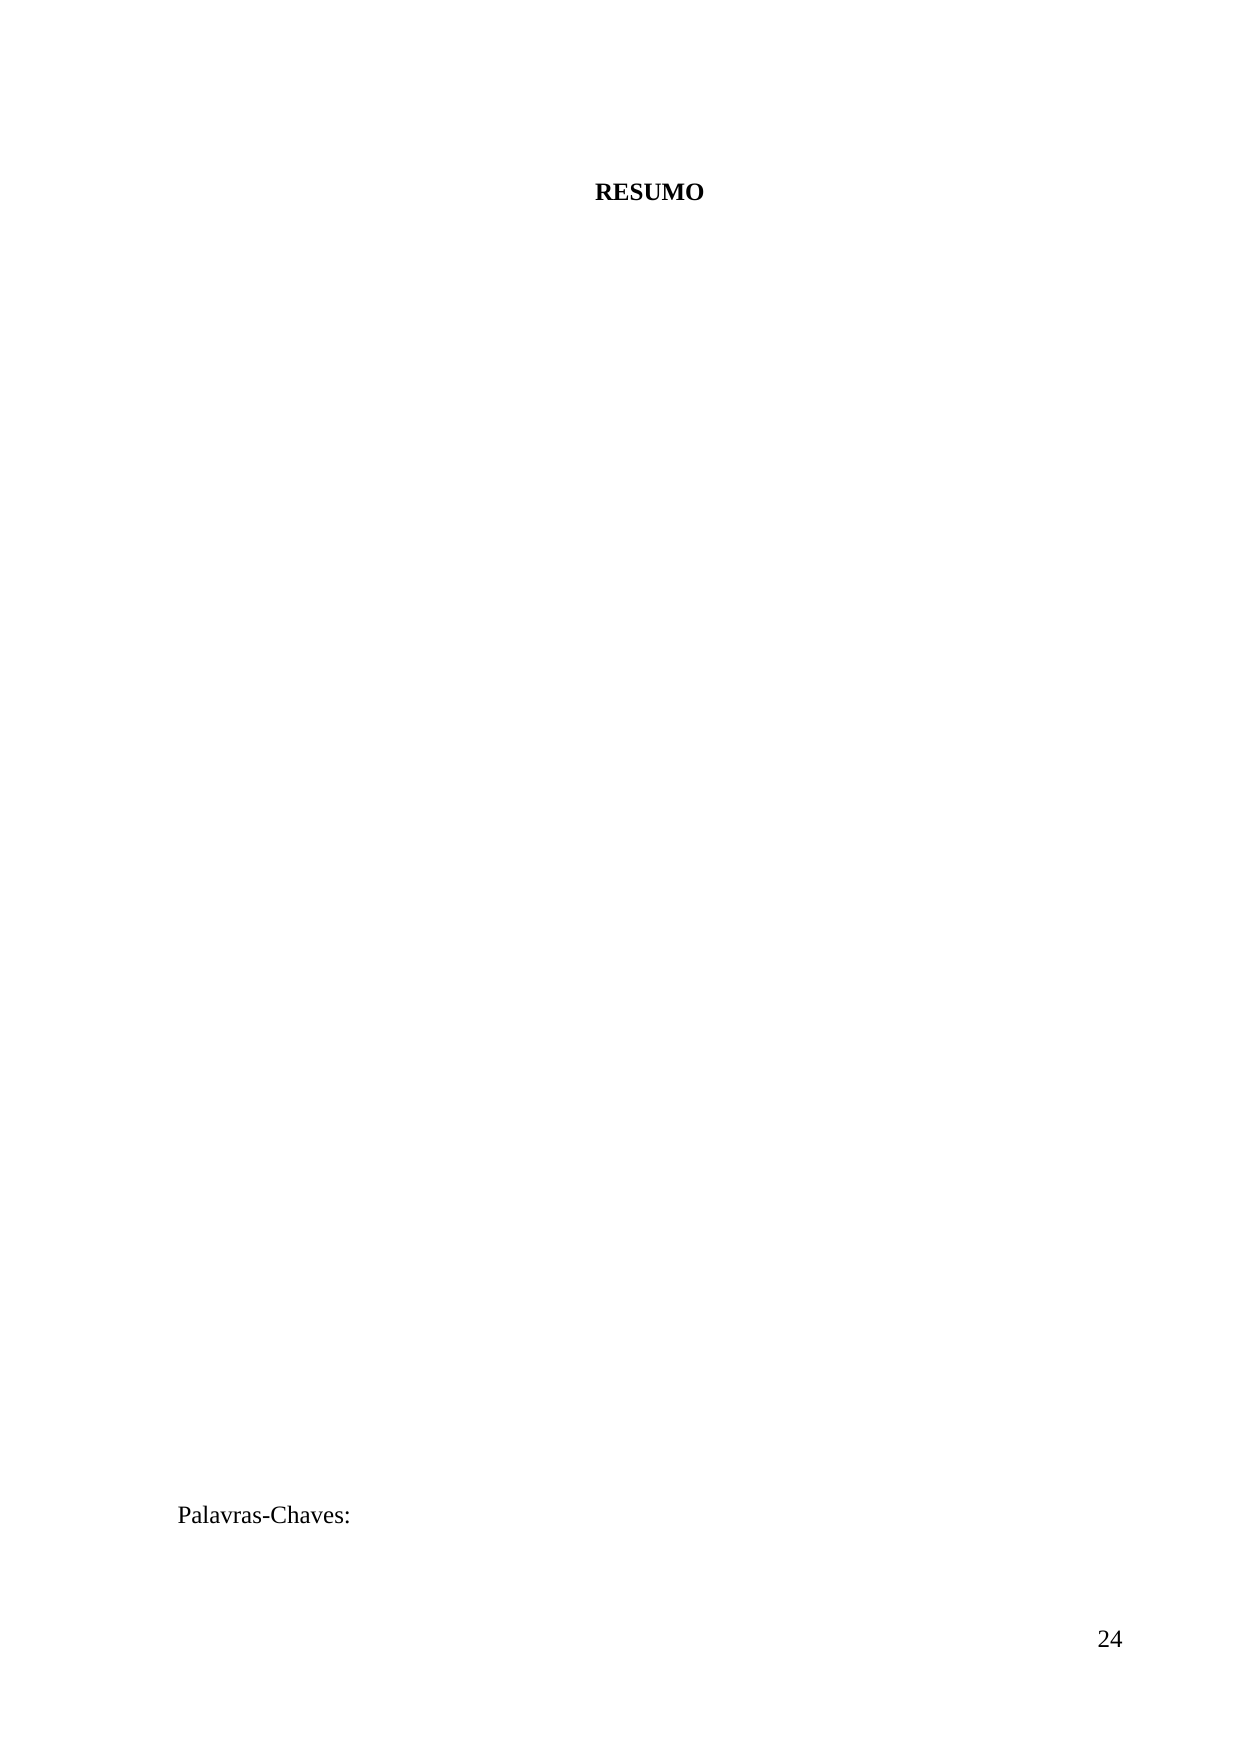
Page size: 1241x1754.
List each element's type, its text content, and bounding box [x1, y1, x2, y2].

text RESUMO [177, 177, 1122, 206]
text Palavras-Chaves: [177, 1500, 1122, 1528]
